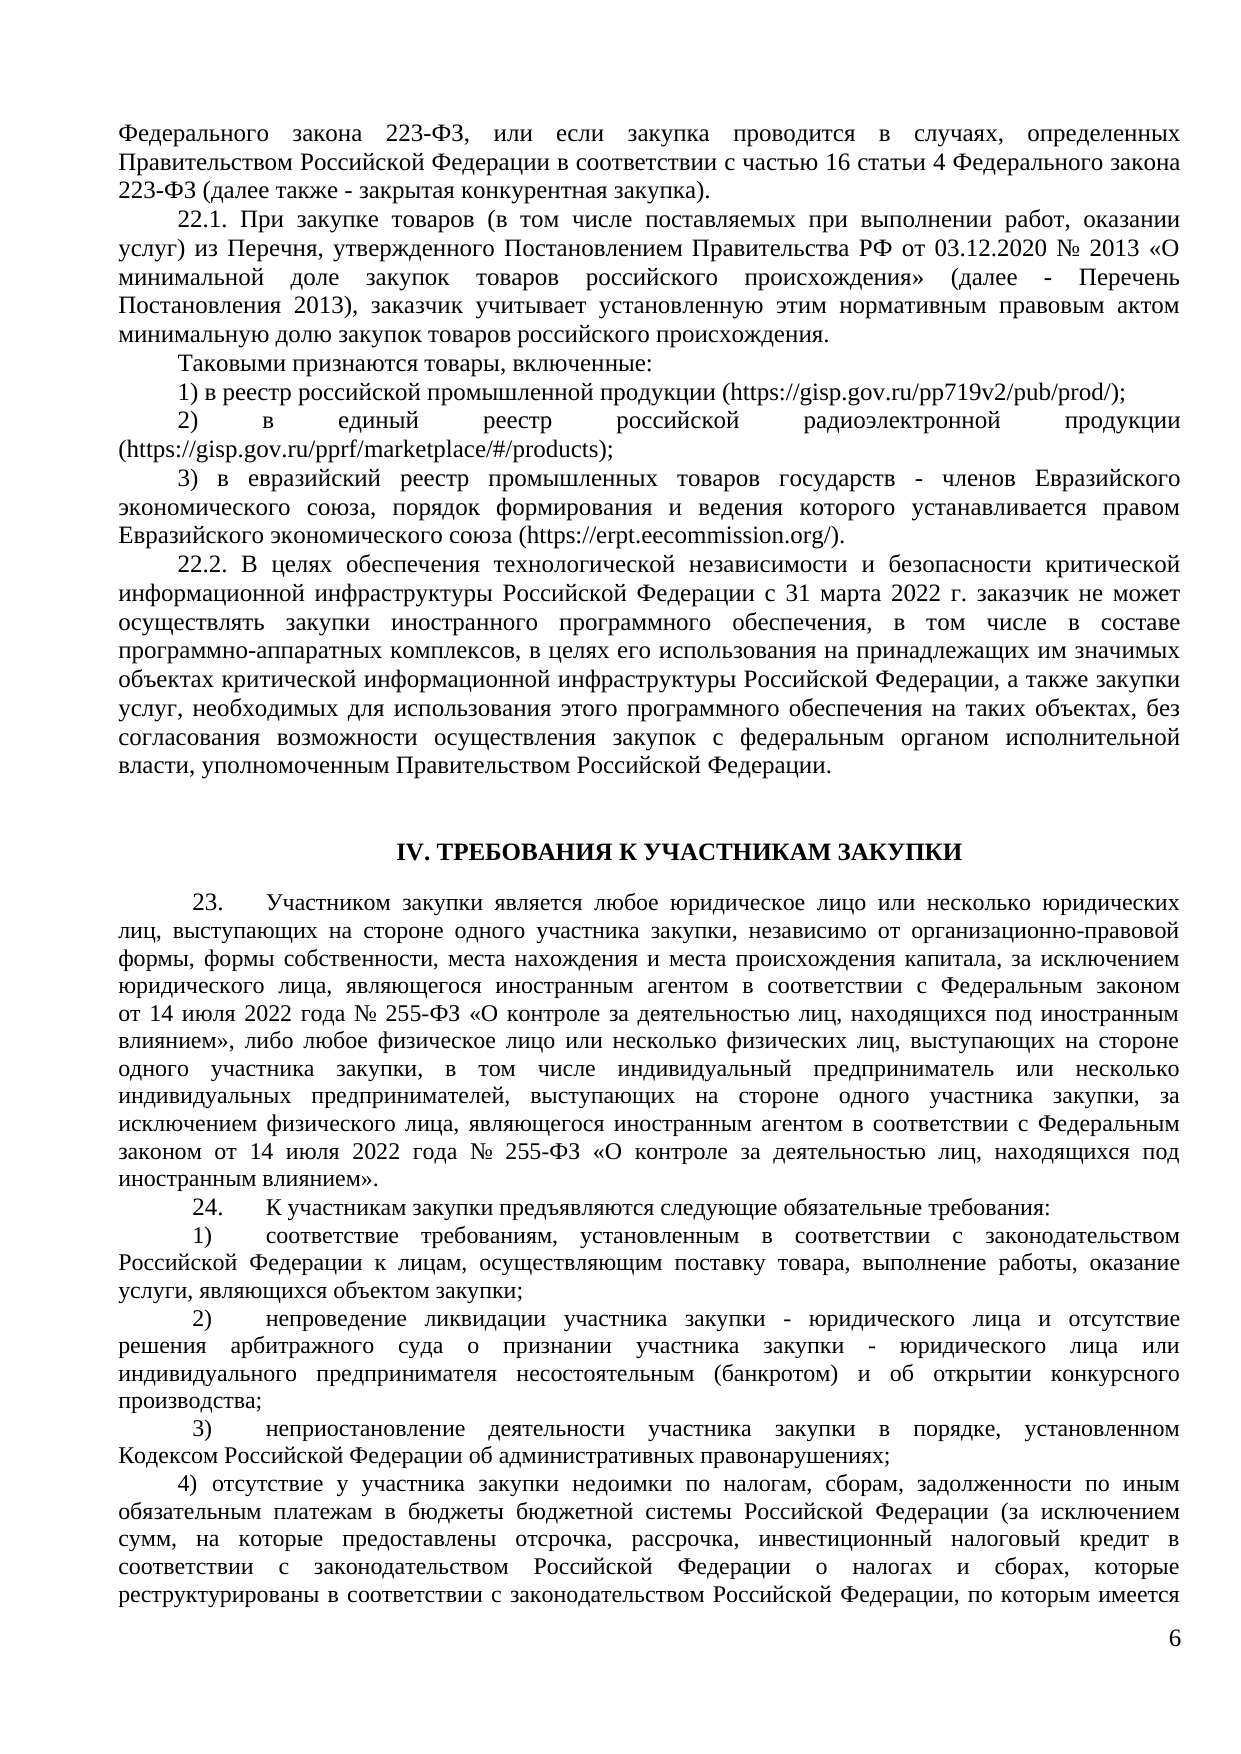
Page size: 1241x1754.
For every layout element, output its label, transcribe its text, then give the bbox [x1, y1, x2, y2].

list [118, 118, 1181, 204]
text 2) в единый реестр российской радиоэлектронной продукции (https://gisp.gov.ru/pprf/marketplace/#/products); [118, 406, 1181, 463]
text 3) в евразийский реестр промышленных товаров государств - членов Евразийского экономического союза, порядок формирования и ведения которого устанавливается правом Евразийского экономического союза (https://erpt.eecommission.org/). [118, 463, 1181, 549]
list непроведение ликвидации участника закупки - юридического лица и отсутствие решения арбитражного суда о признании участника закупки - юридического лица или индивидуального предпринимателя несостоятельным (банкротом) и об открытии конкурсного производства; [118, 1303, 1181, 1414]
list К участникам закупки предъявляются следующие обязательные требования: [118, 1192, 1181, 1221]
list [118, 1469, 1181, 1607]
list неприостановление деятельности участника закупки в порядке, установленном Кодексом Российской Федерации об административных правонарушениях; [118, 1414, 1181, 1469]
text Таковыми признаются товары, включенные: [118, 348, 1181, 377]
text IV. ТРЕБОВАНИЯ К УЧАСТНИКАМ ЗАКУПКИ [118, 837, 1181, 866]
text 22.2. В целях обеспечения технологической независимости и безопасности критической информационной инфраструктуры Российской Федерации с 31 марта 2022 г. заказчик не может осуществлять закупки иностранного программного обеспечения, в том числе в составе программно-аппаратных комплексов, в целях его использования на принадлежащих им значимых объектах критической информационной инфраструктуры Российской Федерации, а также закупки услуг, необходимых для использования этого программного обеспечения на таких объектах, без согласования возможности осуществления закупок с федеральным органом исполнительной власти, уполномоченным Правительством Российской Федерации. [118, 549, 1181, 779]
text 1) в реестр российской промышленной продукции (https://gisp.gov.ru/pp719v2/pub/prod/); [118, 377, 1181, 406]
list Участником закупки является любое юридическое лицо или несколько юридических лиц, выступающих на стороне одного участника закупки, независимо от организационно-правовой формы, формы собственности, места нахождения и места происхождения капитала, за исключением юридического лица, являющегося иностранным агентом в соответствии с Федеральным законом от 14 июля 2022 года № 255-ФЗ «О контроле за деятельностью лиц, находящихся под иностранным влиянием», либо любое физическое лицо или несколько физических лиц, выступающих на стороне одного участника закупки, в том числе индивидуальный предприниматель или несколько индивидуальных предпринимателей, выступающих на стороне одного участника закупки, за исключением физического лица, являющегося иностранным агентом в соответствии с Федеральным законом от 14 июля 2022 года № 255-ФЗ «О контроле за деятельностью лиц, находящихся под иностранным влиянием». [118, 887, 1181, 1192]
list соответствие требованиям, установленным в соответствии с законодательством Российской Федерации к лицам, осуществляющим поставку товара, выполнение работы, оказание услуги, являющихся объектом закупки; [118, 1221, 1181, 1303]
text 22.1. При закупке товаров (в том числе поставляемых при выполнении работ, оказании услуг) из Перечня, утвержденного Постановлением Правительства РФ от 03.12.2020 № 2013 «О минимальной доле закупок товаров российского происхождения» (далее - Перечень Постановления 2013), заказчик учитывает установленную этим нормативным правовым актом минимальную долю закупок товаров российского происхождения. [118, 204, 1181, 348]
